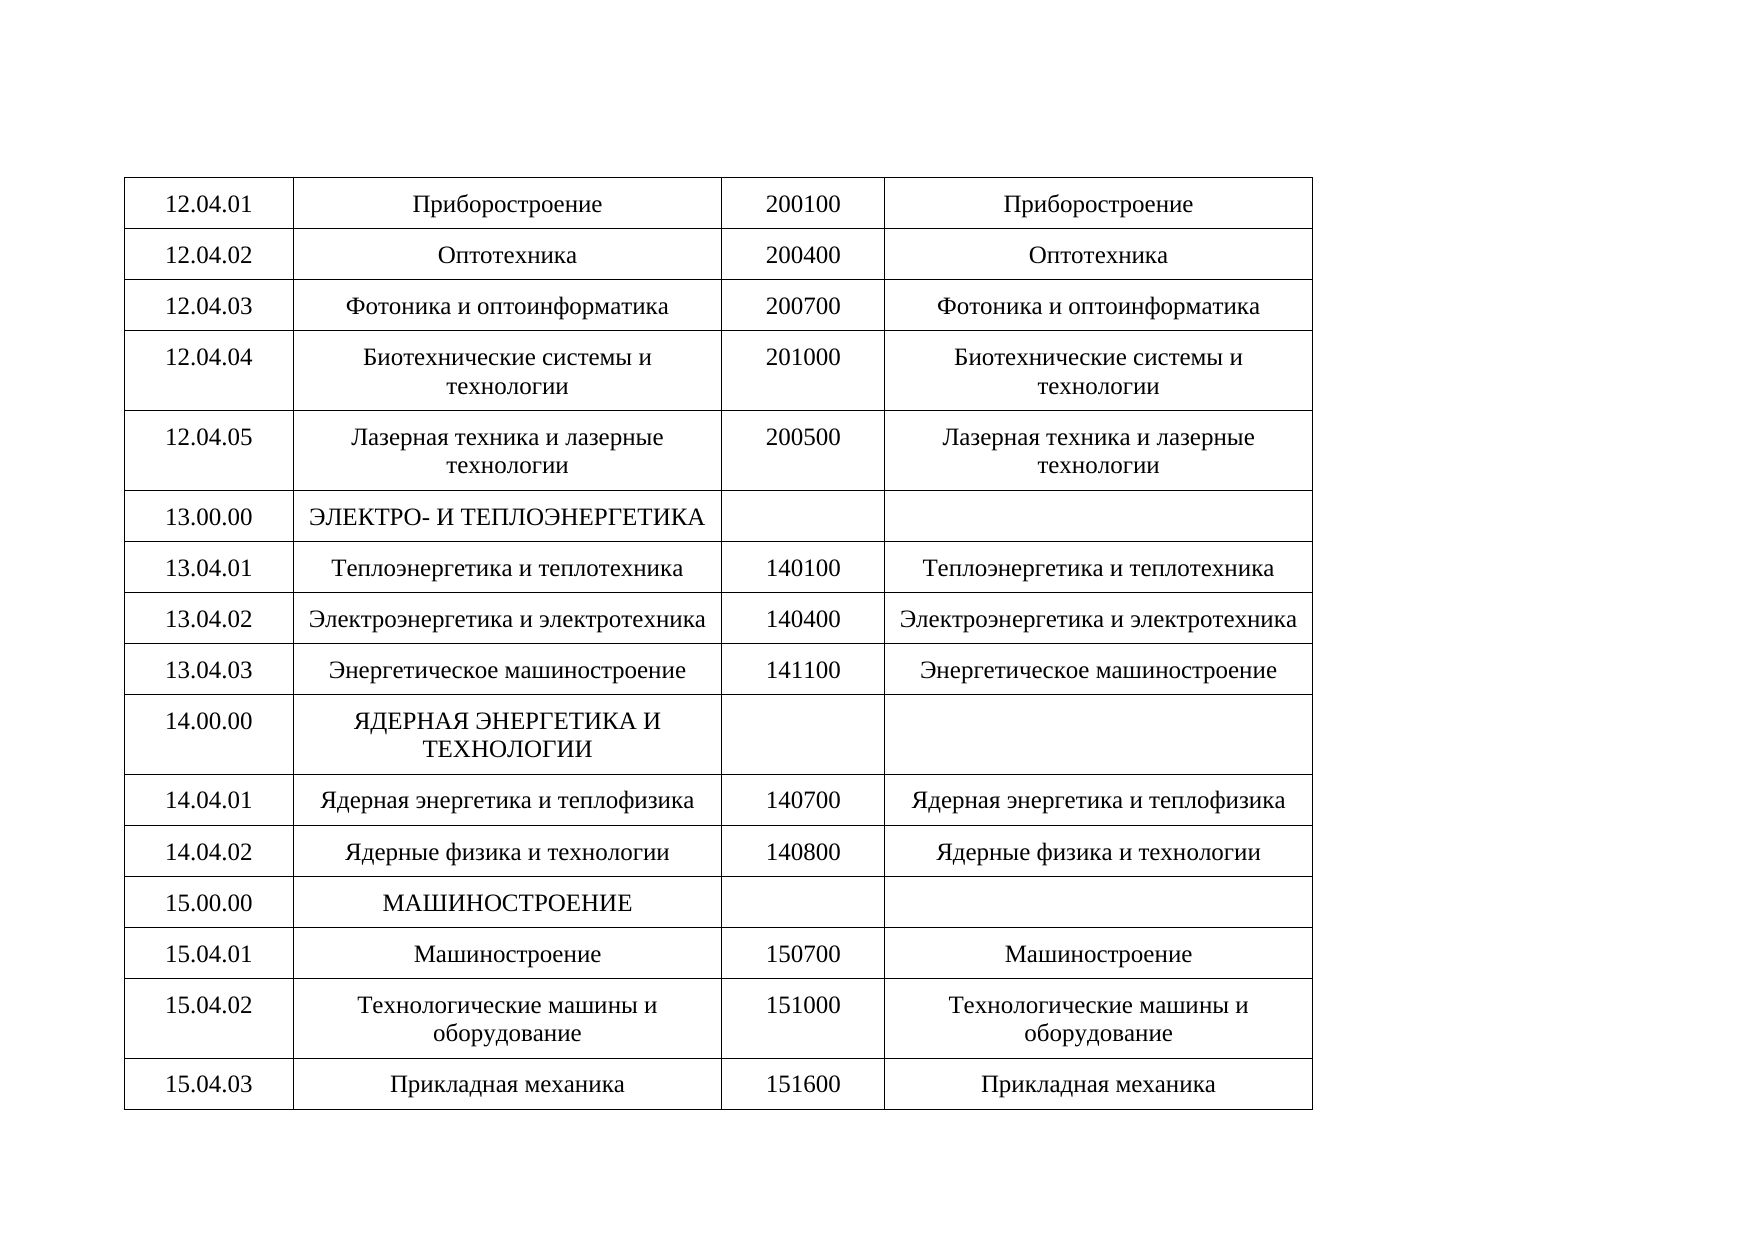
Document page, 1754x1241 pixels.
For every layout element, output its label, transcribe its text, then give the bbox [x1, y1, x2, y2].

table_cell Ядерная энергетика и теплофизика [885, 775, 1312, 825]
table_cell Машиностроение [294, 928, 721, 978]
table_cell 151600 [722, 1059, 884, 1109]
table_cell 140800 [722, 826, 884, 876]
table_cell 140100 [722, 542, 884, 592]
table_cell 12.04.03 [125, 280, 293, 330]
table_cell Биотехнические системы и технологии [294, 331, 721, 410]
table_cell 13.00.00 [125, 491, 293, 541]
table_cell Энергетическое машиностроение [885, 644, 1312, 694]
table_cell Ядерные физика и технологии [885, 826, 1312, 876]
table_cell Электроэнергетика и электротехника [294, 593, 721, 643]
table_cell Биотехнические системы и технологии [885, 331, 1312, 410]
table_cell 201000 [722, 331, 884, 410]
table_cell ЭЛЕКТРО- И ТЕПЛОЭНЕРГЕТИКА [294, 491, 721, 541]
table_cell 150700 [722, 928, 884, 978]
table_cell Фотоника и оптоинформатика [294, 280, 721, 330]
table_cell 14.04.02 [125, 826, 293, 876]
table_cell 12.04.05 [125, 411, 293, 490]
table_cell Ядерная энергетика и теплофизика [294, 775, 721, 825]
table_cell Теплоэнергетика и теплотехника [294, 542, 721, 592]
table_cell Технологические машины и оборудование [885, 979, 1312, 1058]
table_cell [885, 491, 1312, 541]
table_cell [722, 695, 884, 774]
table_cell 12.04.04 [125, 331, 293, 410]
table_cell 200700 [722, 280, 884, 330]
table_cell 12.04.02 [125, 229, 293, 279]
table_cell 200500 [722, 411, 884, 490]
table_cell МАШИНОСТРОЕНИЕ [294, 877, 721, 927]
table_cell Прикладная механика [885, 1059, 1312, 1109]
table_cell 12.04.01 [125, 178, 293, 228]
table_cell Электроэнергетика и электротехника [885, 593, 1312, 643]
table_cell Прикладная механика [294, 1059, 721, 1109]
table_cell 140700 [722, 775, 884, 825]
table_cell Оптотехника [294, 229, 721, 279]
table_cell 13.04.02 [125, 593, 293, 643]
table_cell 140400 [722, 593, 884, 643]
table_cell 14.00.00 [125, 695, 293, 774]
table_cell Приборостроение [294, 178, 721, 228]
table_cell Машиностроение [885, 928, 1312, 978]
table_cell 15.04.01 [125, 928, 293, 978]
table_cell [885, 877, 1312, 927]
table_cell 200100 [722, 178, 884, 228]
table_cell 200400 [722, 229, 884, 279]
table_cell Технологические машины и оборудование [294, 979, 721, 1058]
table_cell 13.04.01 [125, 542, 293, 592]
table_cell 14.04.01 [125, 775, 293, 825]
table_cell 15.04.02 [125, 979, 293, 1058]
table_cell Приборостроение [885, 178, 1312, 228]
table_cell 151000 [722, 979, 884, 1058]
table_cell 15.04.03 [125, 1059, 293, 1109]
table_cell 13.04.03 [125, 644, 293, 694]
table_cell Фотоника и оптоинформатика [885, 280, 1312, 330]
table_cell 15.00.00 [125, 877, 293, 927]
table_cell 141100 [722, 644, 884, 694]
table_cell Оптотехника [885, 229, 1312, 279]
table_cell ЯДЕРНАЯ ЭНЕРГЕТИКА И ТЕХНОЛОГИИ [294, 695, 721, 774]
table_cell Лазерная техника и лазерные технологии [294, 411, 721, 490]
table_cell [722, 491, 884, 541]
table_cell Лазерная техника и лазерные технологии [885, 411, 1312, 490]
table_cell [885, 695, 1312, 774]
table_cell Ядерные физика и технологии [294, 826, 721, 876]
table_cell Энергетическое машиностроение [294, 644, 721, 694]
table_cell Теплоэнергетика и теплотехника [885, 542, 1312, 592]
table_cell [722, 877, 884, 927]
